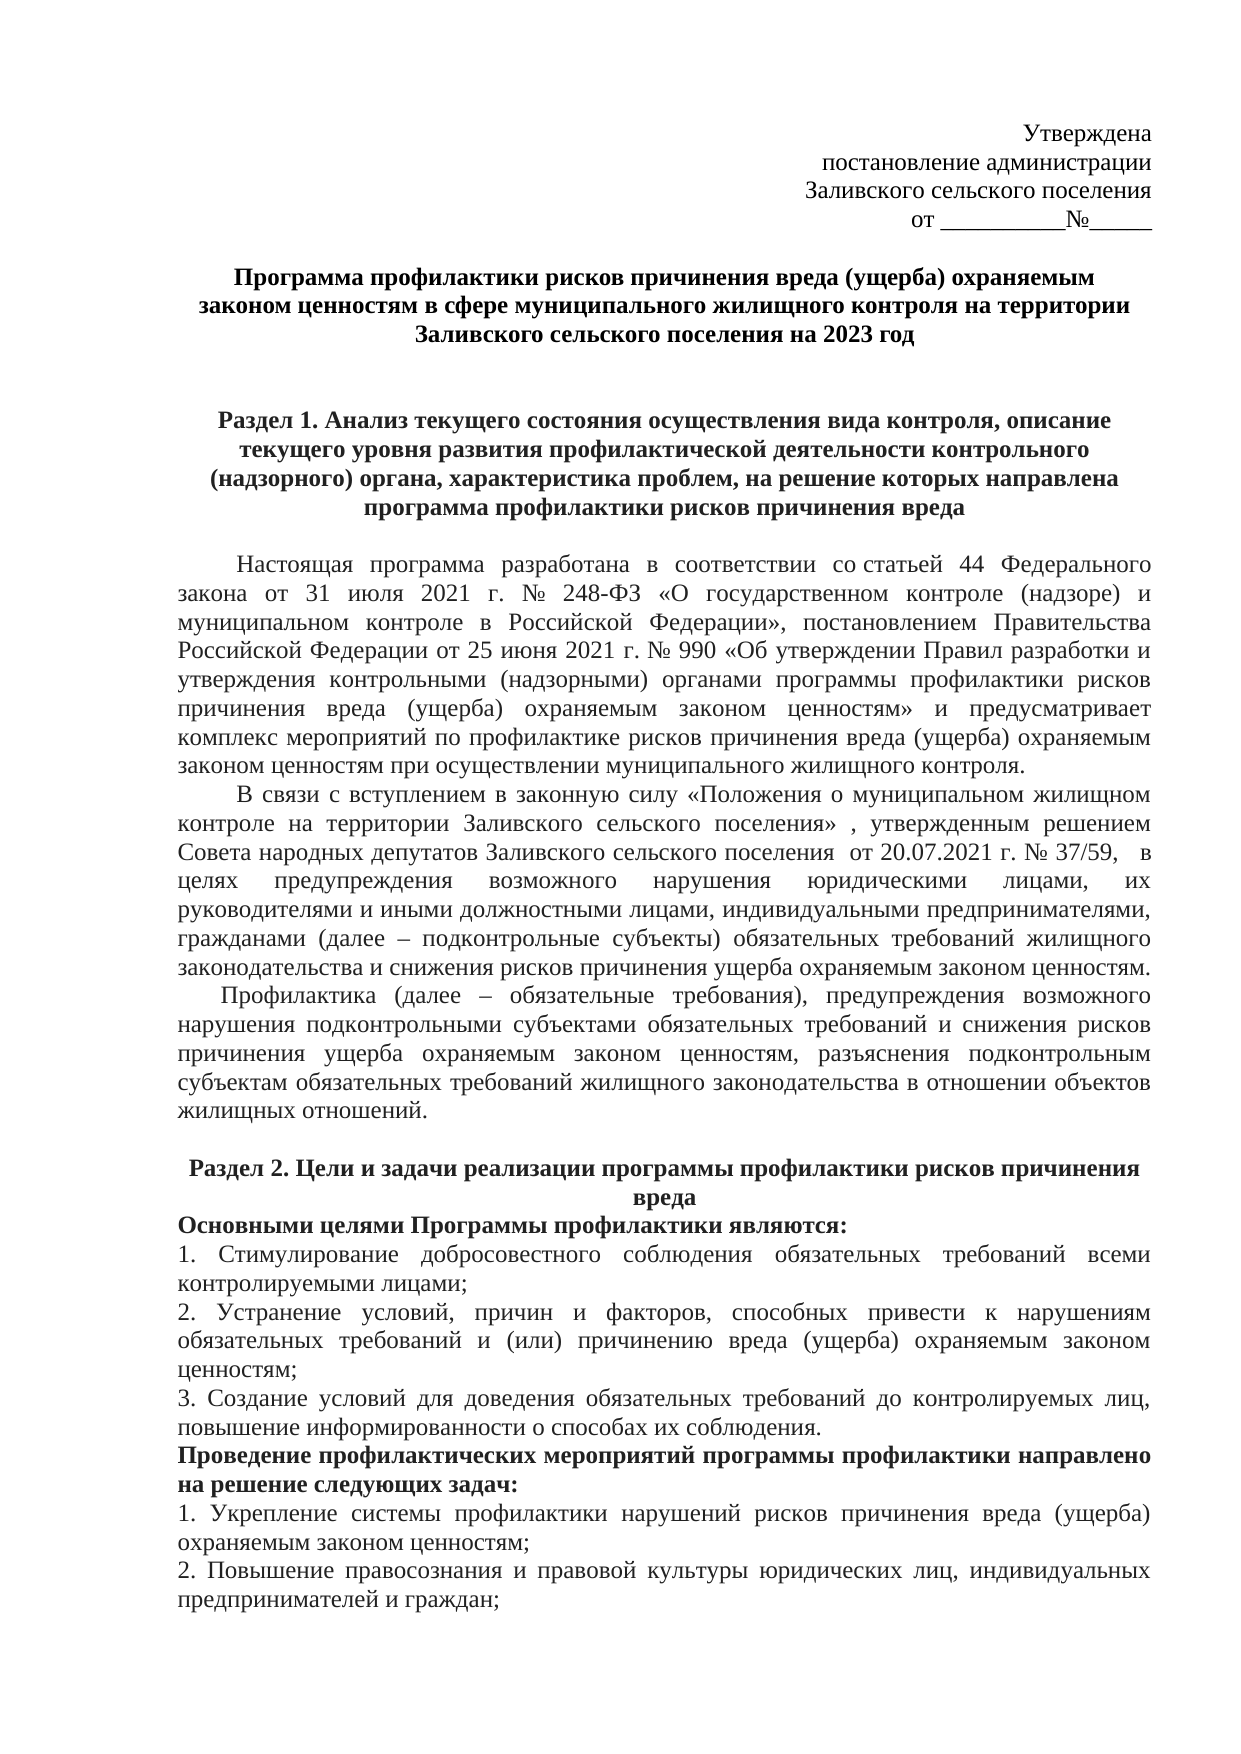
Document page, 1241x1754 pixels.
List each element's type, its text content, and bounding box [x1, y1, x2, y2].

text 3. Создание условий для доведения обязательных требований до контролируемых лиц, повышение информированности о способах их соблюдения. [177, 1383, 1152, 1441]
text постановление администрации [177, 147, 1152, 176]
text 2. Устранение условий, причин и факторов, способных привести к нарушениям обязательных требований и (или) причинению вреда (ущерба) охраняемым законом ценностям; [177, 1297, 1152, 1383]
text Раздел 1. Анализ текущего состояния осуществления вида контроля, описание текущего уровня развития профилактической деятельности контрольного (надзорного) органа, характеристика проблем, на решение которых направлена программа профилактики рисков причинения вреда [177, 406, 1152, 521]
text Заливского сельского поселения [177, 176, 1152, 204]
text Проведение профилактических мероприятий программы профилактики направлено на решение следующих задач: [177, 1441, 1152, 1498]
text 1. Стимулирование добросовестного соблюдения обязательных требований всеми контролируемыми лицами; [177, 1239, 1152, 1297]
subtitle Программа профилактики рисков причинения вреда (ущерба) охраняемым законом ценностям в сфере муниципального жилищного контроля на территории Заливского сельского поселения на 2023 год [177, 262, 1152, 348]
text 1. Укрепление системы профилактики нарушений рисков причинения вреда (ущерба) охраняемым законом ценностям; [177, 1498, 1152, 1556]
text Основными целями Программы профилактики являются: [177, 1211, 1152, 1239]
text Профилактика (далее – обязательные требования), предупреждения возможного нарушения подконтрольными субъектами обязательных требований и снижения рисков причинения ущерба охраняемым законом ценностям, разъяснения подконтрольным субъектам обязательных требований жилищного законодательства в отношении объектов жилищных отношений. [177, 981, 1152, 1124]
text В связи с вступлением в законную силу «Положения о муниципальном жилищном контроле на территории Заливского сельского поселения» , утвержденным решением Совета народных депутатов Заливского сельского поселения от 20.07.2021 г. № 37/59, в целях предупреждения возможного нарушения юридическими лицами, их руководителями и иными должностными лицами, индивидуальными предпринимателями, гражданами (далее – подконтрольные субъекты) обязательных требований жилищного законодательства и снижения рисков причинения ущерба охраняемым законом ценностям. [177, 779, 1152, 981]
text 2. Повышение правосознания и правовой культуры юридических лиц, индивидуальных предпринимателей и граждан; [177, 1556, 1152, 1613]
text Настоящая программа разработана в соответствии со статьей 44 Федерального закона от 31 июля . № 248-ФЗ «О государственном контроле (надзоре) и муниципальном контроле в Российской Федерации», постановлением Правительства Российской Федерации от 25 июня . № 990 «Об утверждении Правил разработки и утверждения контрольными (надзорными) органами программы профилактики рисков причинения вреда (ущерба) охраняемым законом ценностям» и предусматривает комплекс мероприятий по профилактике рисков причинения вреда (ущерба) охраняемым законом ценностям при осуществлении муниципального жилищного контроля. [177, 549, 1152, 779]
text Раздел 2. Цели и задачи реализации программы профилактики рисков причинения вреда [177, 1153, 1152, 1211]
text от __________№_____ [177, 204, 1152, 233]
text Утверждена [177, 118, 1152, 147]
